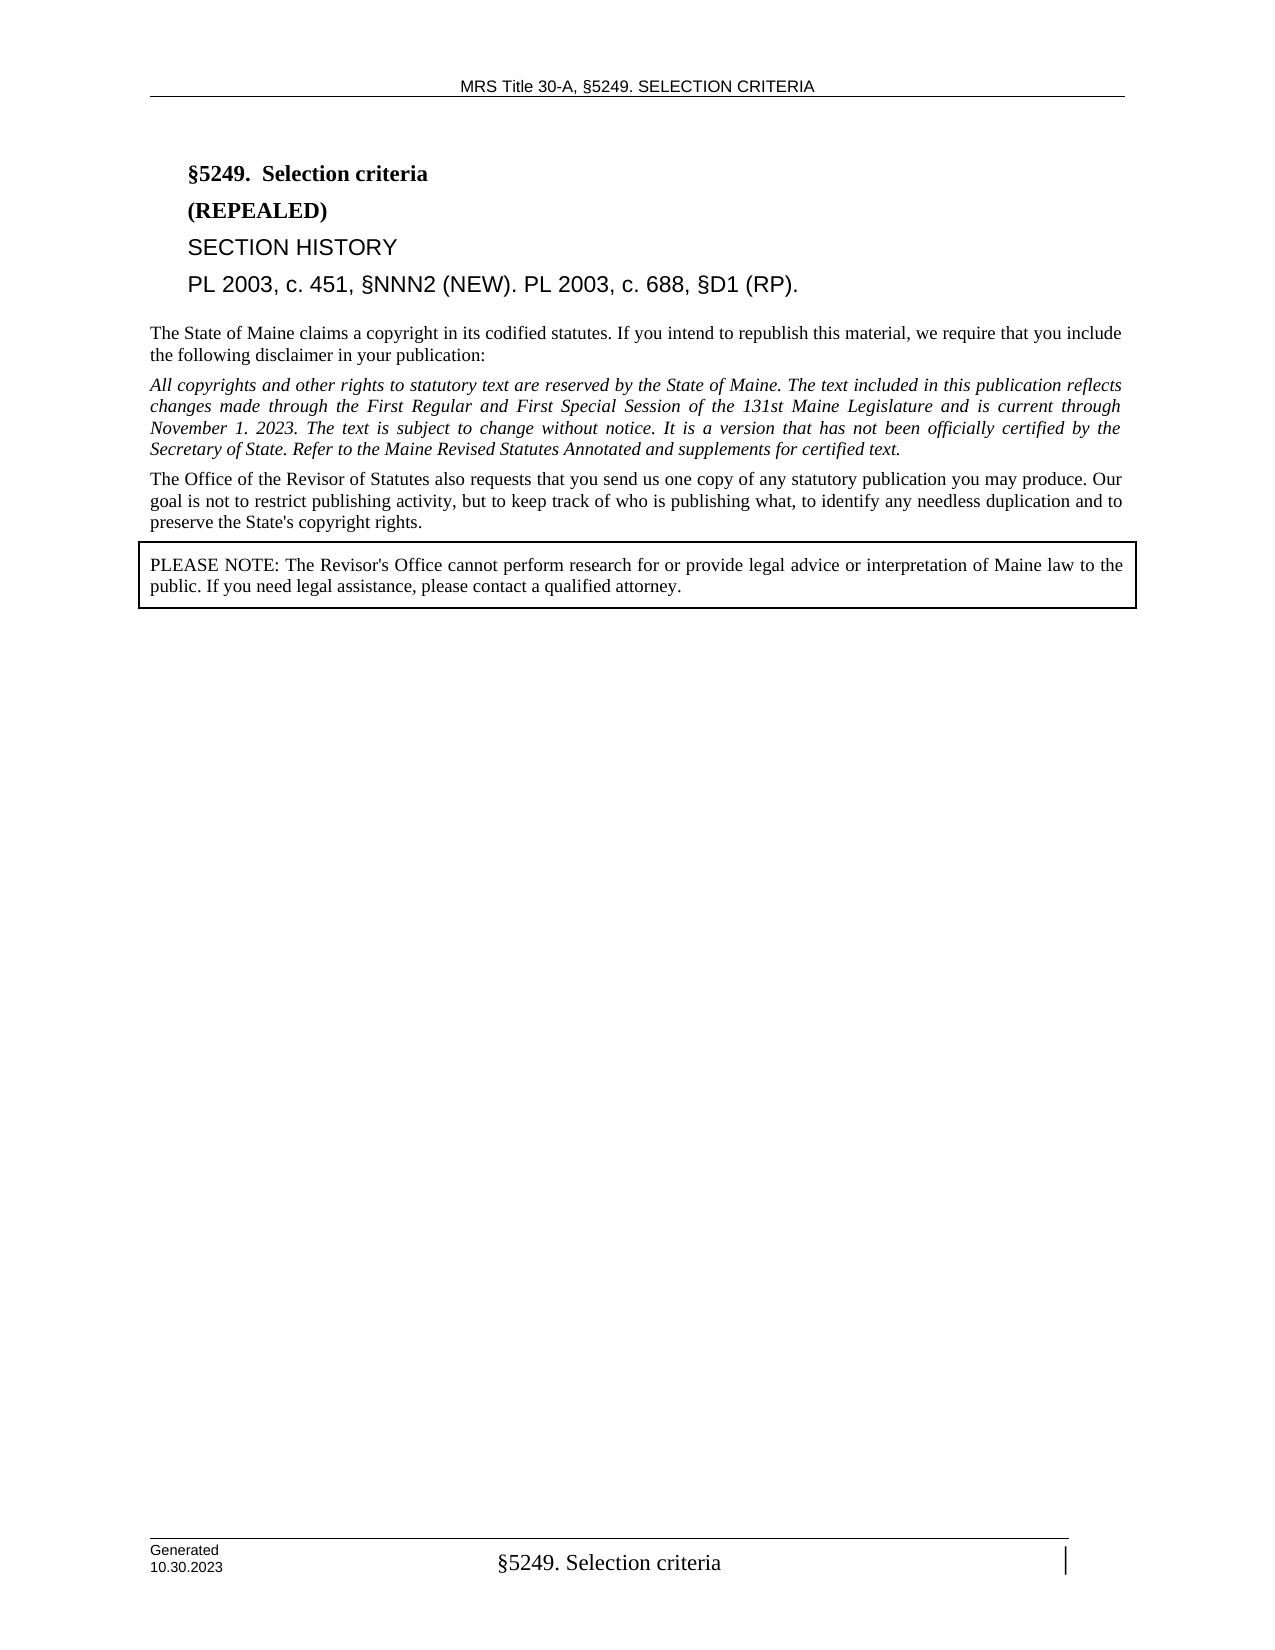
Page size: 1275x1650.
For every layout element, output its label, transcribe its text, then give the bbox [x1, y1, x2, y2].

text PLEASE NOTE: The Revisor's Office cannot perform research for or provide legal advice or interpretation of Maine law to the public. If you need legal assistance, please contact a qualified attorney. [140, 543, 1135, 607]
text SECTION HISTORY [187, 234, 1125, 260]
text The Office of the Revisor of Statutes also requests that you send us one copy of any statutory publication you may produce. Our goal is not to restrict publishing activity, but to keep track of who is publishing what, to identify any needless duplication and to preserve the State's copyright rights. [150, 468, 1125, 533]
text All copyrights and other rights to statutory text are reserved by the State of Maine. The text included in this publication reflects changes made through the First Regular and First Special Session of the 131st Maine Legislature and is current through November 1. 2023 . The text is subject to change without notice. It is a version that has not been officially certified by the Secretary of State. Refer to the Maine Revised Statutes Annotated and supplements for certified text. [150, 373, 1125, 460]
text (REPEALED) [187, 197, 1125, 223]
text §5249. Selection criteria [187, 160, 1125, 187]
text The State of Maine claims a copyright in its codified statutes. If you intend to republish this material, we require that you include the following disclaimer in your publication: [150, 322, 1125, 365]
text PL 2003, c. 451, §NNN2 (NEW). PL 2003, c. 688, §D1 (RP). [187, 271, 1125, 297]
